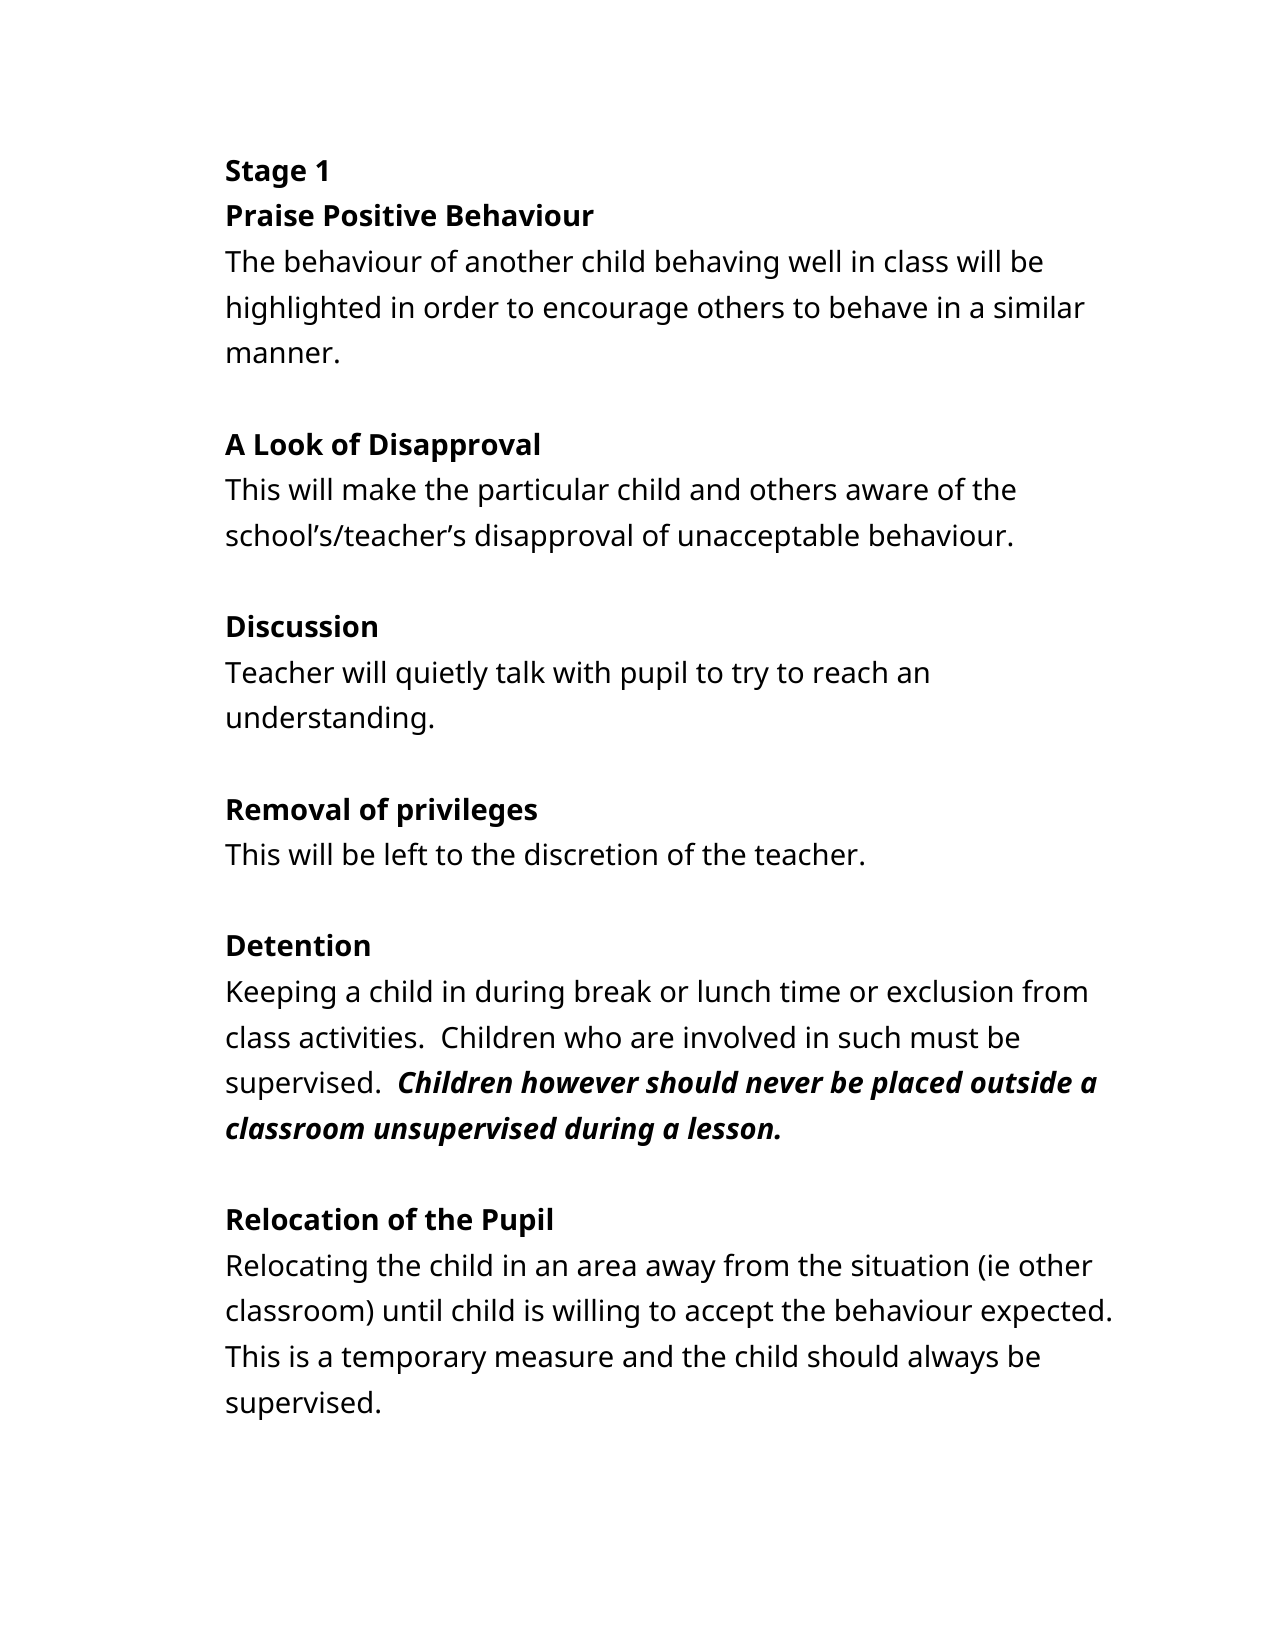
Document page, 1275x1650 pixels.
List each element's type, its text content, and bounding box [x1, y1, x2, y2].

list Relocation of the Pupil [225, 1199, 1125, 1239]
list Teacher will quietly talk with pupil to try to reach an understanding. [225, 652, 1125, 737]
list Relocating the child in an area away from the situation (ie other classroom) until child is willing to accept the behaviour expected. This is a temporary measure and the child should always be supervised. [225, 1245, 1125, 1422]
list Keeping a child in during break or lunch time or exclusion from class activities. Children who are involved in such must be supervised. Children however should never be placed outside a classroom unsupervised during a lesson. [225, 971, 1125, 1148]
list Removal of privileges [225, 789, 1125, 828]
list The behaviour of another child behaving well in class will be highlighted in order to encourage others to behave in a similar manner. [225, 241, 1125, 372]
list Discussion [225, 606, 1125, 646]
list Praise Positive Behaviour [225, 196, 1125, 235]
list Stage 1 [225, 150, 1125, 190]
list This will be left to the discretion of the teacher. [225, 834, 1125, 874]
list This will make the particular child and others aware of the school’s/teacher’s disapproval of unacceptable behaviour. [225, 469, 1125, 555]
list A Look of Disapproval [225, 424, 1125, 463]
list Detention [225, 926, 1125, 965]
